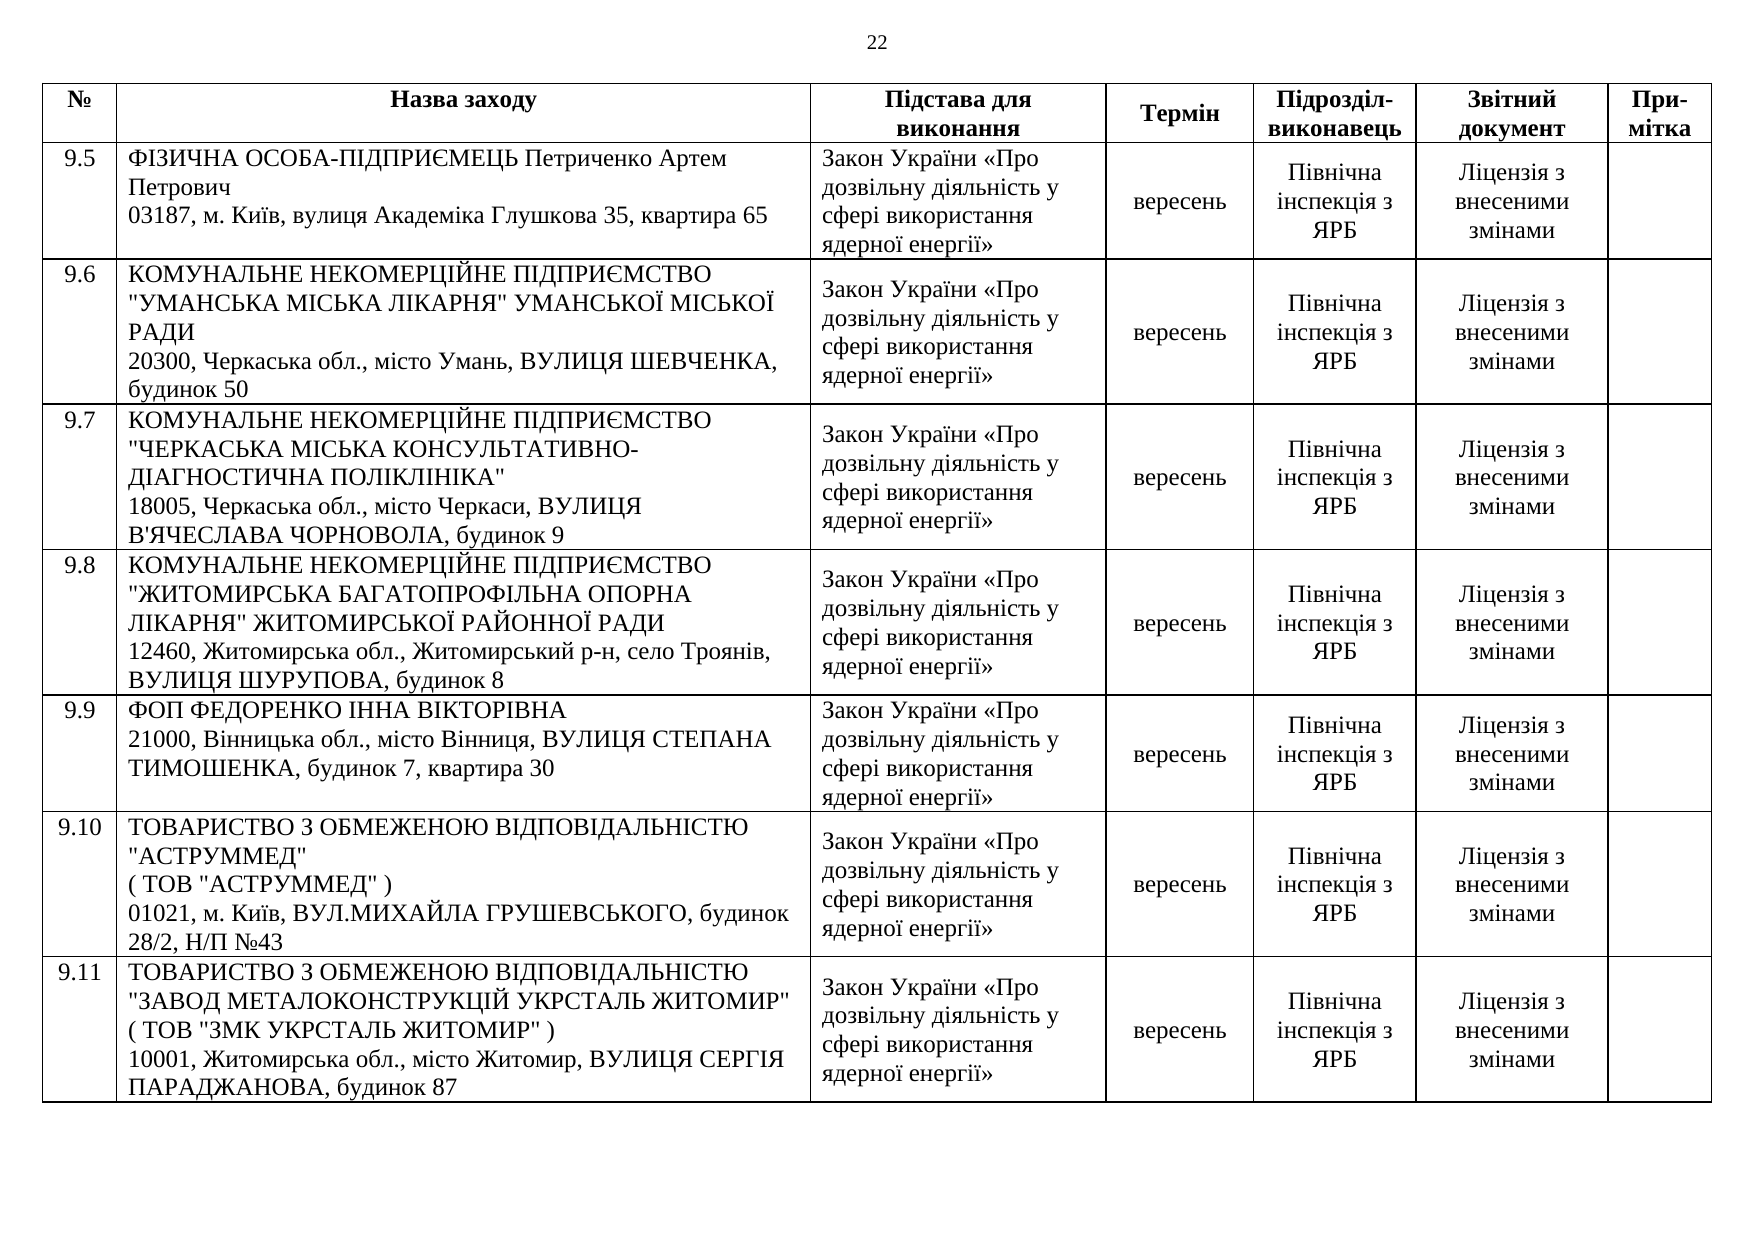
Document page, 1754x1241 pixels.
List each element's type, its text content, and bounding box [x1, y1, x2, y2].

table_cell Ліцензія з внесеними змінами [1417, 957, 1607, 1101]
table_cell 9.7 [43, 405, 116, 549]
table_cell КОМУНАЛЬНЕ НЕКОМЕРЦІЙНЕ ПІДПРИЄМСТВО "ЖИТОМИРСЬКА БАГАТОПРОФІЛЬНА ОПОРНА ЛІКАРНЯ" ЖИТОМИРСЬКОЇ РАЙОННОЇ РАДИ 12460, Житомирська обл., Житомирський р-н, село Троянів, ВУЛИЦЯ ШУРУПОВА, будинок 8 [117, 550, 810, 694]
table_cell [1609, 550, 1711, 694]
table_cell Ліцензія з внесеними змінами [1417, 812, 1607, 956]
table_cell ФІЗИЧНА ОСОБА-ПІДПРИЄМЕЦЬ Петриченко Артем Петрович 03187, м. Київ, вулиця Академіка Глушкова 35, квартира 65 [117, 143, 810, 258]
table_cell Закон України «Про дозвільну діяльність у сфері використання ядерної енергії» [811, 812, 1105, 956]
table_cell Ліцензія з внесеними змінами [1417, 696, 1607, 811]
table_cell ФОП ФЕДОРЕНКО ІННА ВІКТОРІВНА 21000, Вінницька обл., місто Вінниця, ВУЛИЦЯ СТЕПАНА ТИМОШЕНКА, будинок 7, квартира 30 [117, 696, 810, 811]
table_cell Північна інспекція з ЯРБ [1254, 405, 1415, 549]
table_header Звітний документ [1417, 84, 1607, 141]
table_header Підстава для виконання [811, 84, 1105, 141]
table_cell вересень [1107, 812, 1253, 956]
table_cell Ліцензія з внесеними змінами [1417, 550, 1607, 694]
table_cell 9.5 [43, 143, 116, 258]
table_cell [1609, 812, 1711, 956]
table_cell 9.8 [43, 550, 116, 694]
table_cell вересень [1107, 550, 1253, 694]
table_cell Ліцензія з внесеними змінами [1417, 143, 1607, 258]
table_cell [1609, 143, 1711, 258]
table_cell 9.6 [43, 260, 116, 403]
table_cell вересень [1107, 260, 1253, 403]
table_cell [1609, 405, 1711, 549]
table_cell 9.10 [43, 812, 116, 956]
table_cell ТОВАРИСТВО З ОБМЕЖЕНОЮ ВІДПОВІДАЛЬНІСТЮ "АСТРУММЕД" ( ТОВ "АСТРУММЕД" ) 01021, м. Київ, ВУЛ.МИХАЙЛА ГРУШЕВСЬКОГО, будинок 28/2, Н/П №43 [117, 812, 810, 956]
table_cell вересень [1107, 696, 1253, 811]
table_header № [43, 84, 116, 141]
table_cell Ліцензія з внесеними змінами [1417, 405, 1607, 549]
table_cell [811, 957, 1105, 1101]
table_cell Північна інспекція з ЯРБ [1254, 957, 1415, 1101]
table_cell 9.11 [43, 957, 116, 1101]
table_cell вересень [1107, 405, 1253, 549]
table_cell КОМУНАЛЬНЕ НЕКОМЕРЦІЙНЕ ПІДПРИЄМСТВО "ЧЕРКАСЬКА МІСЬКА КОНСУЛЬТАТИВНО-ДІАГНОСТИЧНА ПОЛІКЛІНІКА" 18005, Черкаська обл., місто Черкаси, ВУЛИЦЯ В'ЯЧЕСЛАВА ЧОРНОВОЛА, будинок 9 [117, 405, 810, 549]
table_cell Закон України «Про дозвільну діяльність у сфері використання ядерної енергії» [811, 696, 1105, 811]
table_cell КОМУНАЛЬНЕ НЕКОМЕРЦІЙНЕ ПІДПРИЄМСТВО "УМАНСЬКА МІСЬКА ЛІКАРНЯ" УМАНСЬКОЇ МІСЬКОЇ РАДИ 20300, Черкаська обл., місто Умань, ВУЛИЦЯ ШЕВЧЕНКА, будинок 50 [117, 260, 810, 403]
table_cell Закон України «Про дозвільну діяльність у сфері використання ядерної енергії» [811, 405, 1105, 549]
table_cell ТОВАРИСТВО З ОБМЕЖЕНОЮ ВІДПОВІДАЛЬНІСТЮ "ЗАВОД МЕТАЛОКОНСТРУКЦІЙ УКРСТАЛЬ ЖИТОМИР" ( ТОВ "ЗМК УКРСТАЛЬ ЖИТОМИР" ) 10001, Житомирська обл., місто Житомир, ВУЛИЦЯ СЕРГІЯ ПАРАДЖАНОВА, будинок 87 [117, 957, 810, 1101]
table_cell вересень [1107, 143, 1253, 258]
table_header Термін [1107, 84, 1253, 141]
table_cell вересень [1107, 957, 1253, 1101]
table_cell Ліцензія з внесеними змінами [1417, 260, 1607, 403]
table_cell Північна інспекція з ЯРБ [1254, 696, 1415, 811]
table_header Підрозділ-виконавець [1254, 84, 1415, 141]
table_cell [1609, 696, 1711, 811]
table_cell Закон України «Про дозвільну діяльність у сфері використання ядерної енергії» [811, 260, 1105, 403]
table_cell Північна інспекція з ЯРБ [1254, 143, 1415, 258]
table_cell 9.9 [43, 696, 116, 811]
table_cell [811, 143, 1105, 258]
table_cell Північна інспекція з ЯРБ [1254, 260, 1415, 403]
table_cell Північна інспекція з ЯРБ [1254, 550, 1415, 694]
table_header Назва заходу [117, 84, 810, 141]
table_header При-мітка [1609, 84, 1711, 141]
table_cell [1609, 957, 1711, 1101]
table_cell [1609, 260, 1711, 403]
table_cell Північна інспекція з ЯРБ [1254, 812, 1415, 956]
table_cell Закон України «Про дозвільну діяльність у сфері використання ядерної енергії» [811, 550, 1105, 694]
